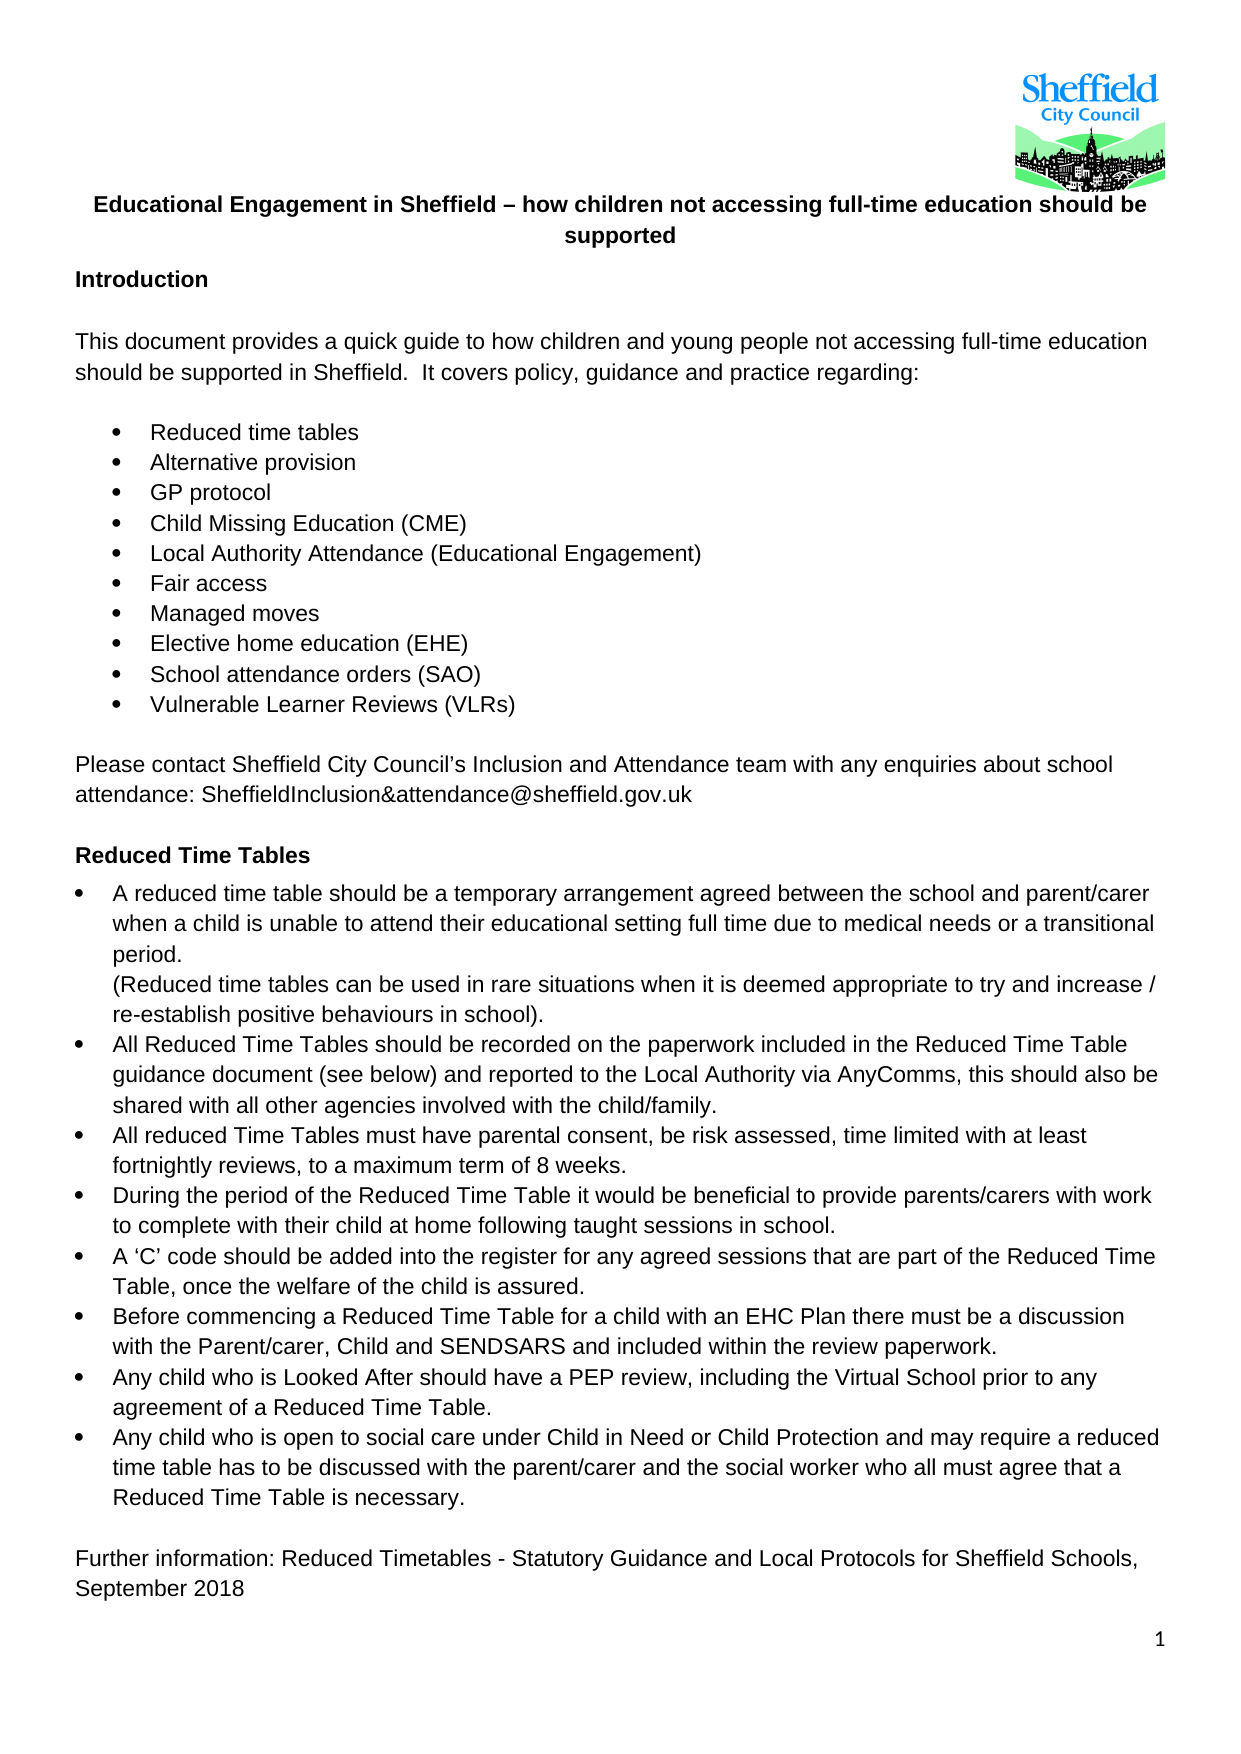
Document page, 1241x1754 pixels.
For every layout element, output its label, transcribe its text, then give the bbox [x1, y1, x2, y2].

list Elective home education (EHE) [112, 630, 1165, 657]
list School attendance orders (SAO) [112, 661, 1165, 687]
text This document provides a quick guide to how children and young people not accessing full-time education should be supported in Sheffield. It covers policy, guidance and practice regarding: [75, 328, 1165, 385]
list Before commencing a Reduced Time Table for a child with an EHC Plan there must be a discussion with the Parent/carer, Child and SENDSARS and included within the review paperwork. [75, 1303, 1165, 1360]
list Local Authority Attendance (Educational Engagement) [112, 540, 1165, 566]
list During the period of the Reduced Time Table it would be beneficial to provide parents/carers with work to complete with their child at home following taught sessions in school. [75, 1182, 1165, 1239]
list A reduced time table should be a temporary arrangement agreed between the school and parent/carer when a child is unable to attend their educational setting full time due to medical needs or a transitional period. [75, 880, 1165, 967]
list Any child who is Looked After should have a PEP review, including the Virtual School prior to any agreement of a Reduced Time Table. [75, 1363, 1165, 1420]
text Please contact Sheffield City Council’s Inclusion and Attendance team with any enquiries about school attendance: SheffieldInclusion&attendance@sheffield.gov.uk [75, 751, 1165, 808]
list Reduced time tables [112, 419, 1165, 445]
list (Reduced time tables can be used in rare situations when it is deemed appropriate to try and increase / re-establish positive behaviours in school). [112, 971, 1165, 1027]
text Educational Engagement in Sheffield – how children not accessing full-time education should be supported [75, 191, 1165, 248]
list Fair access [112, 570, 1165, 596]
picture [1015, 73, 1166, 192]
list Child Missing Education (CME) [112, 509, 1165, 536]
list Vulnerable Learner Reviews (VLRs) [112, 691, 1165, 717]
list Any child who is open to social care under Child in Need or Child Protection and may require a reduced time table has to be discussed with the parent/carer and the social worker who all must agree that a Reduced Time Table is necessary. [75, 1424, 1165, 1511]
text Reduced Time Tables [75, 842, 1165, 868]
list Managed moves [112, 600, 1165, 626]
text Introduction [75, 266, 1165, 324]
list All Reduced Time Tables should be recorded on the paperwork included in the Reduced Time Table guidance document (see below) and reported to the Local Authority via AnyComms, this should also be shared with all other agencies involved with the child/family. [75, 1031, 1165, 1118]
list Alternative provision [112, 449, 1165, 475]
list GP protocol [112, 479, 1165, 506]
text Further information: Reduced Timetables - Statutory Guidance and Local Protocols for Sheffield Schools, September 2018 [75, 1545, 1165, 1601]
list All reduced Time Tables must have parental consent, be risk assessed, time limited with at least fortnightly reviews, to a maximum term of 8 weeks. [75, 1122, 1165, 1178]
list A ‘C’ code should be added into the register for any agreed sessions that are part of the Reduced Time Table, once the welfare of the child is assured. [75, 1243, 1165, 1299]
